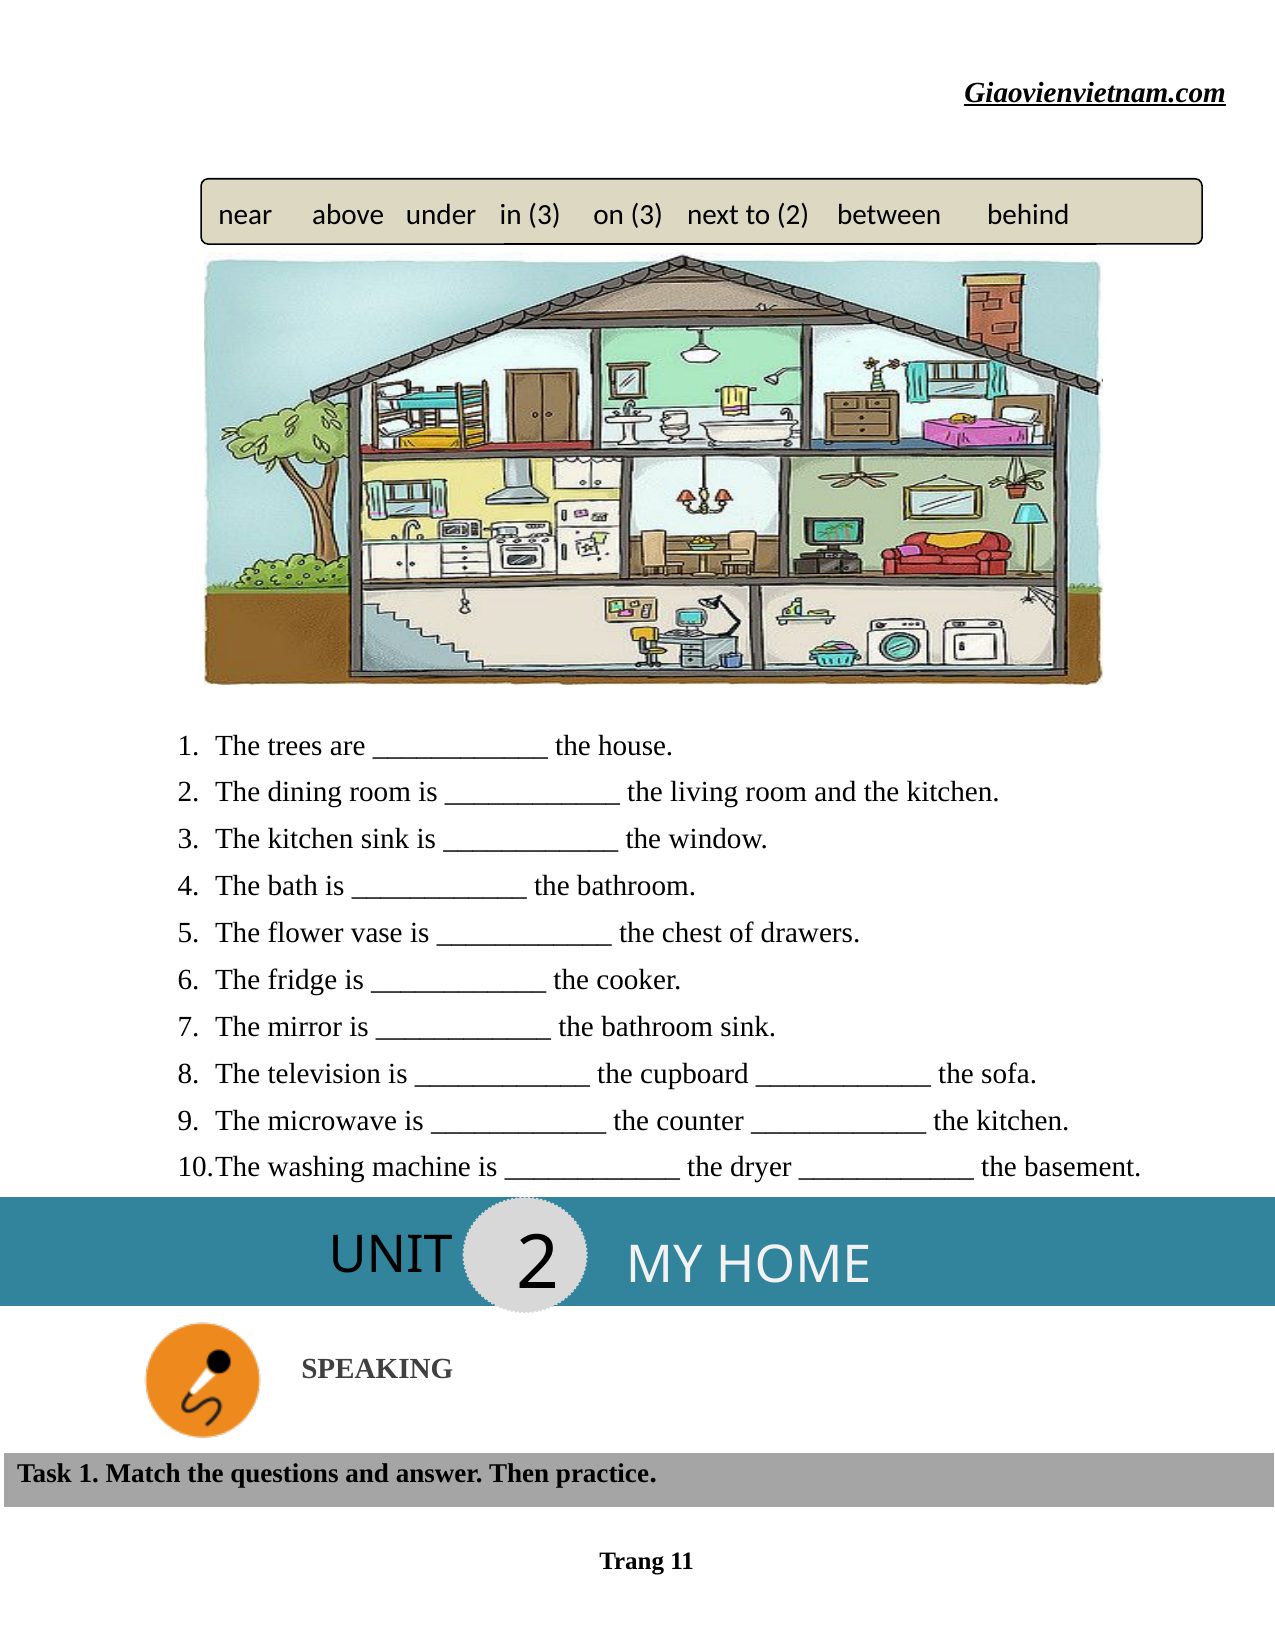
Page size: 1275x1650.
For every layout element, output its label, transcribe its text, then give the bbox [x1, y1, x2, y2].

text 5. The flower vase is ____________ the chest of drawers. [177, 915, 1226, 949]
picture [202, 252, 1103, 684]
text 4. The bath is ____________ the bathroom. [177, 868, 1226, 902]
text 10. The washing machine is ____________ the dryer ____________ the basement. [177, 1149, 1226, 1183]
text 9. The microwave is ____________ the counter ____________ the kitchen. [177, 1103, 1226, 1136]
text 8. The television is ____________ the cupboard ____________ the sofa. [177, 1056, 1226, 1089]
text 3. The kitchen sink is ____________ the window. [177, 821, 1226, 855]
text 1. The trees are ____________ the house. [177, 728, 1226, 761]
text 2. The dining room is ____________ the living room and the kitchen. [177, 774, 1226, 808]
picture [142, 1318, 263, 1446]
text 6. The fridge is ____________ the cooker. [177, 962, 1226, 996]
text 7. The mirror is ____________ the bathroom sink. [177, 1009, 1226, 1042]
